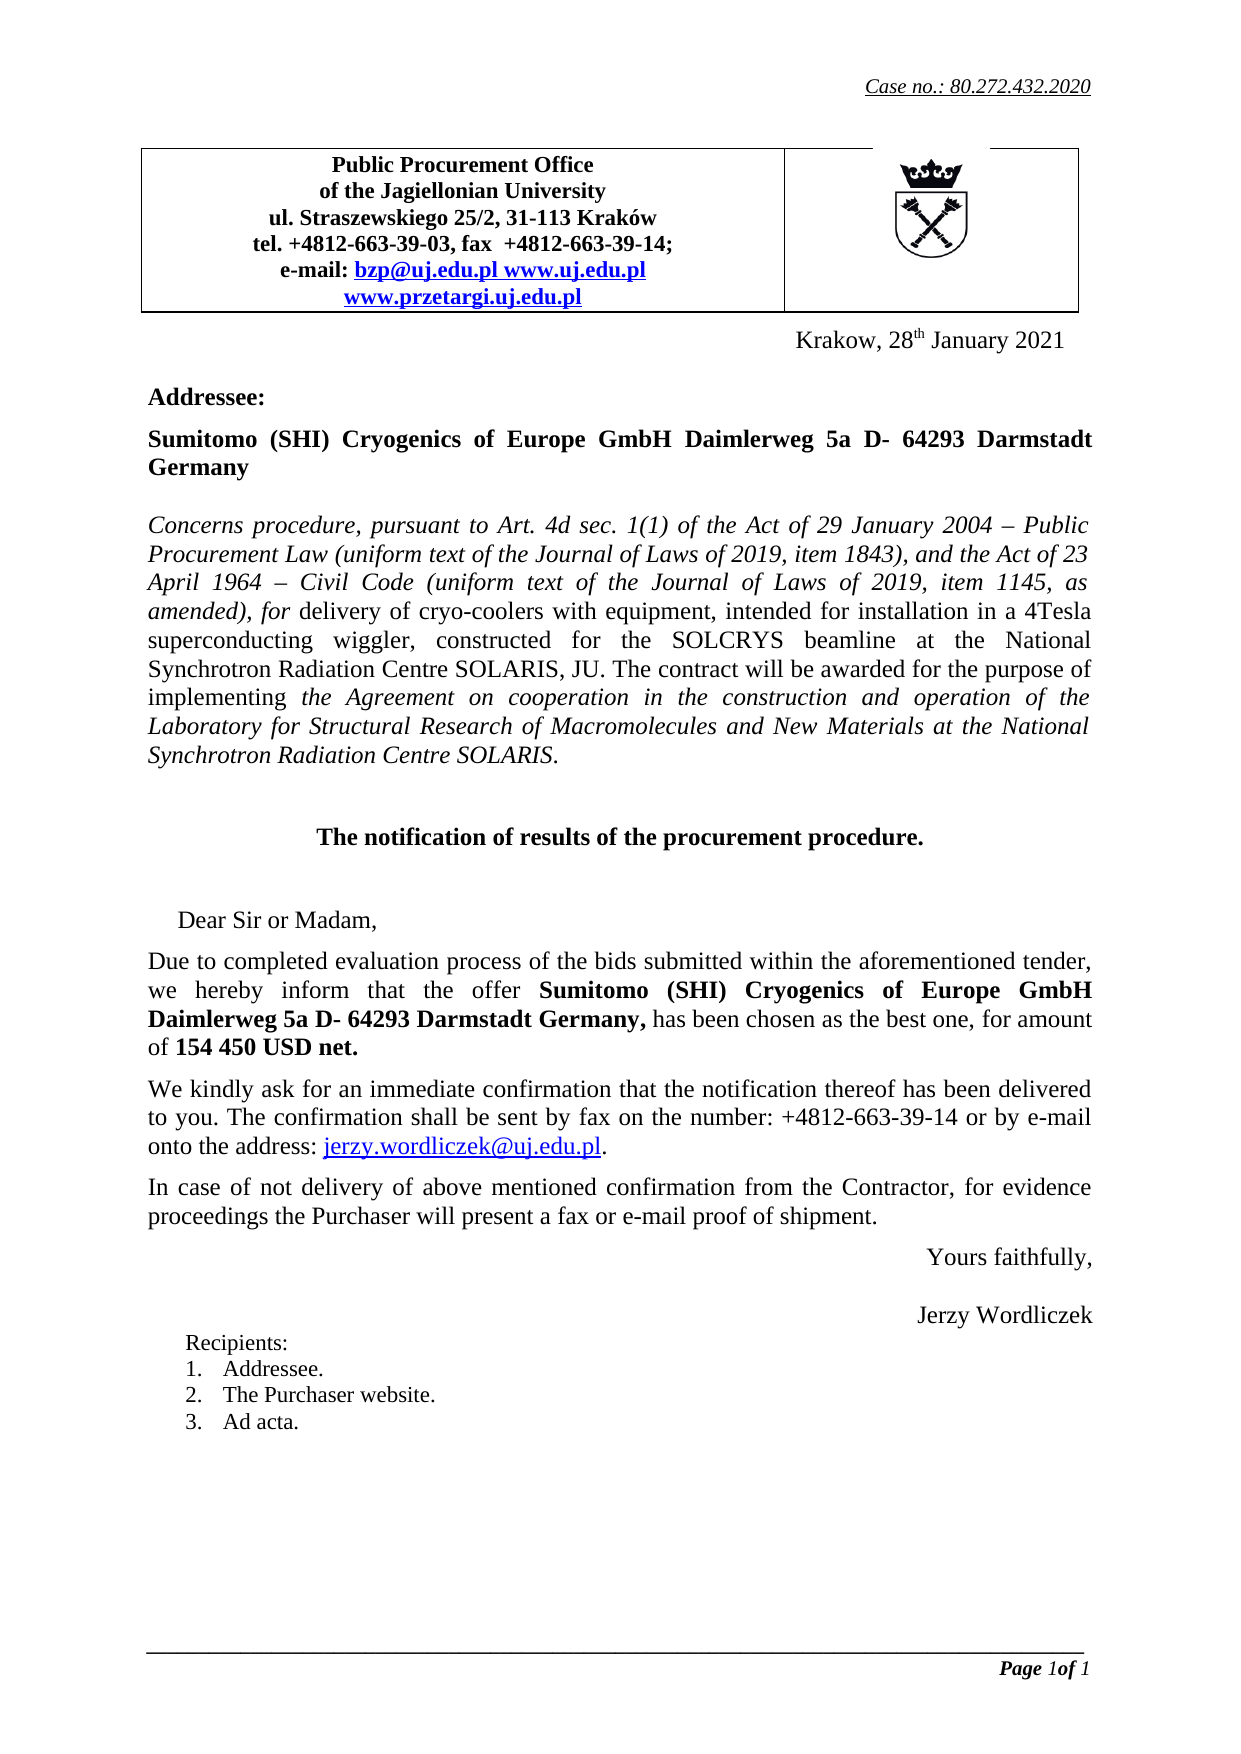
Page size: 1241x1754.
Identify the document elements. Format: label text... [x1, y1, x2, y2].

text We kindly ask for an immediate confirmation that the notification thereof has been delivered to you. The confirmation shall be sent by fax on the number: +4812-663-39-14 or by e-mail onto the address: jerzy.wordliczek@uj.edu.pl. [148, 1074, 1092, 1160]
text In case of not delivery of above mentioned confirmation from the Contractor, for evidence proceedings the Purchaser will present a fax or e-mail proof of shipment. [148, 1172, 1092, 1230]
text Yours faithfully, [148, 1242, 1092, 1271]
text The notification of results of the procurement procedure. [148, 822, 1092, 851]
table_header Public Procurement Office of the Jagiellonian University ul. Straszewskiego 25/2, 31-113 Kraków tel. +4812-663-39-03, fax +4812-663-39-14; e-mail: bzp@uj.edu.pl www.uj.edu.pl www.przetargi.uj.edu.pl [142, 149, 784, 311]
text Dear Sir or Madam, [148, 905, 1092, 934]
text Krakow, 28th January 2021 [664, 325, 1123, 354]
list Ad acta. [185, 1408, 1092, 1434]
text Sumitomo (SHI) Cryogenics of Europe GmbH Daimlerweg 5a D- 64293 Darmstadt Germany [148, 424, 1092, 481]
picture [872, 148, 990, 276]
text Concerns procedure, pursuant to Art. 4d sec. 1(1) of the Act of 29 January 2004 – Public Procurement Law (uniform text of the Journal of Laws of 2019, item 1843), and the Act of 23 April 1964 – Civil Code (uniform text of the Journal of Laws of 2019, item 1145, as amended), for delivery of cryo-coolers with equipment, intended for installation in a 4Tesla superconducting wiggler, constructed for the SOLCRYS beamline at the National Synchrotron Radiation Centre SOLARIS, JU. The contract will be awarded for the purpose of implementing the Agreement on cooperation in the construction and operation of the Laboratory for Structural Research of Macromolecules and New Materials at the National Synchrotron Radiation Centre SOLARIS. [148, 510, 1092, 769]
list The Purchaser website. [185, 1381, 1092, 1408]
table_header [785, 149, 1078, 311]
text Addressee: [148, 382, 1092, 411]
text Jerzy Wordliczek [148, 1300, 1092, 1329]
text Recipients: [185, 1329, 1092, 1355]
list Addressee. [185, 1355, 1092, 1381]
text Due to completed evaluation process of the bids submitted within the aforementioned tender, we hereby inform that the offer Sumitomo (SHI) Cryogenics of Europe GmbH Daimlerweg 5a D- 64293 Darmstadt Germany, has been chosen as the best one, for amount of 154 450 USD net. [148, 946, 1092, 1061]
